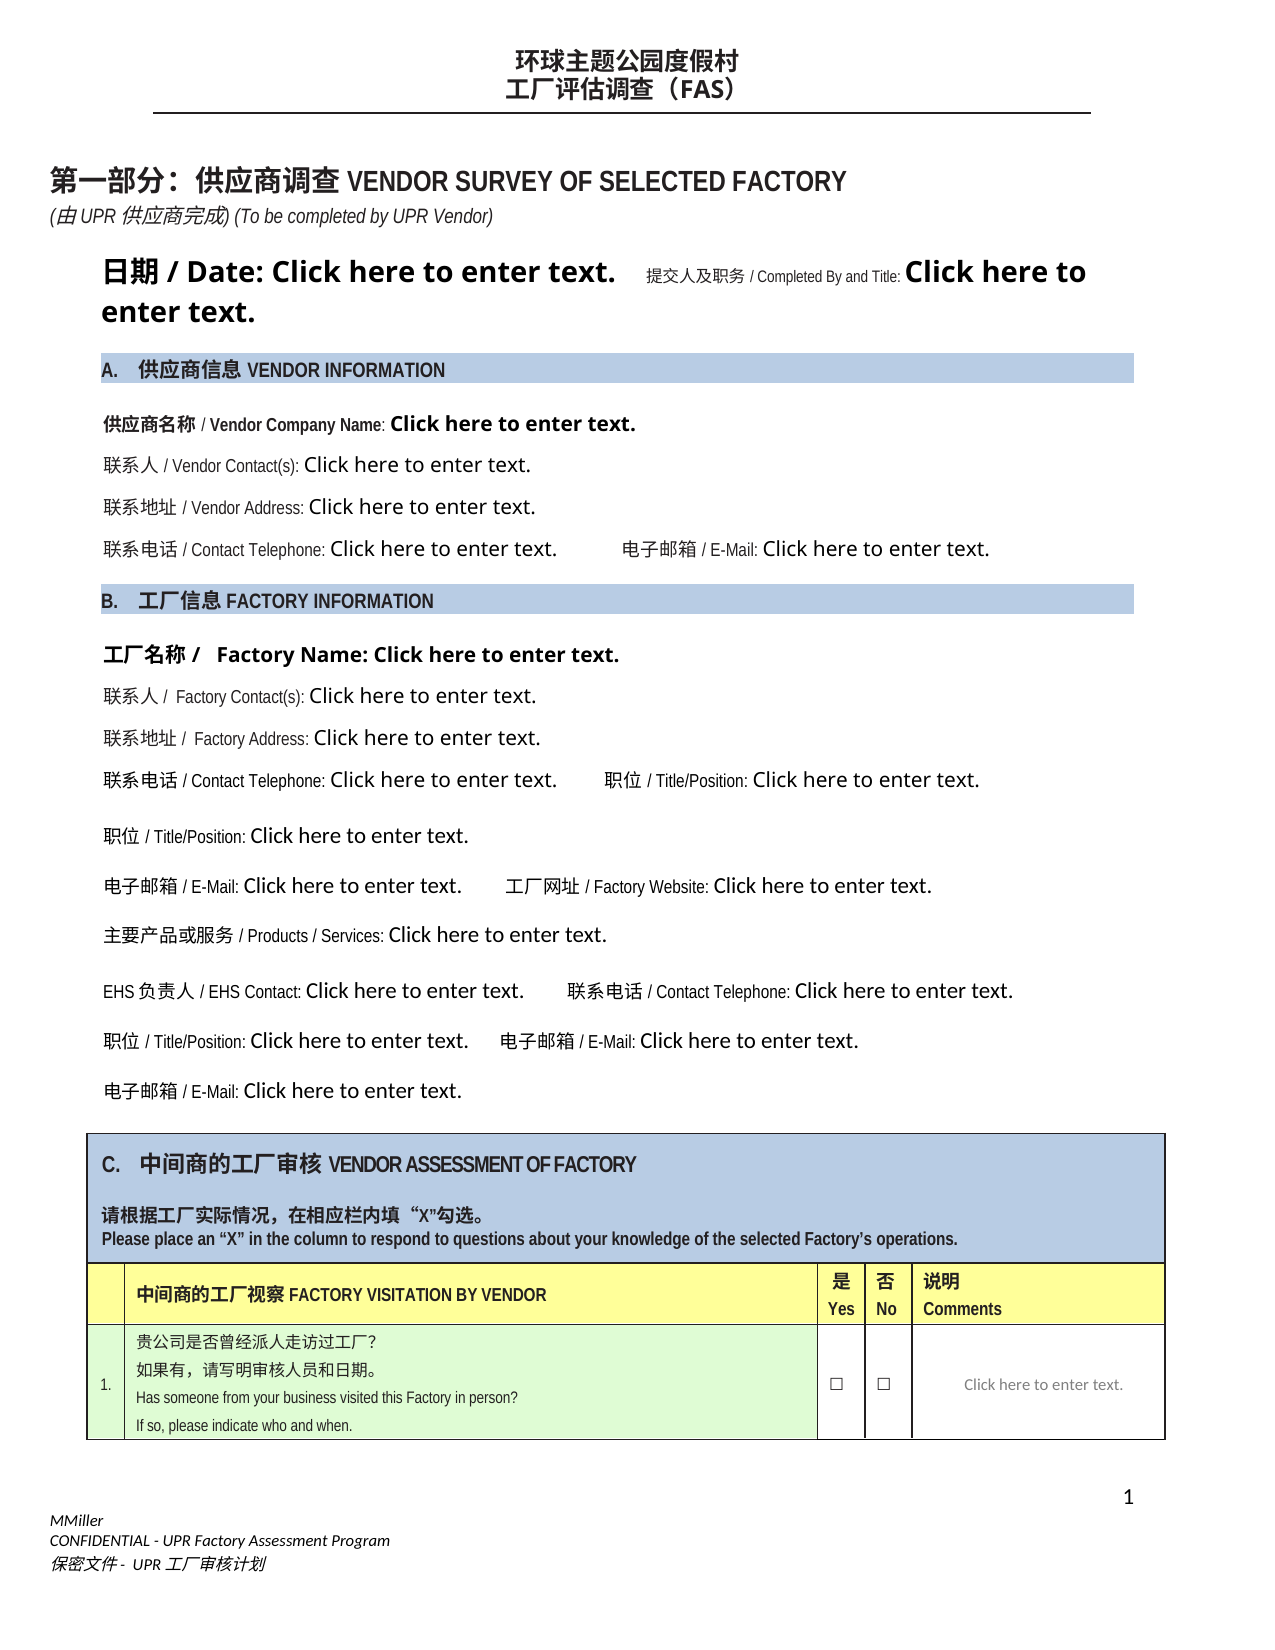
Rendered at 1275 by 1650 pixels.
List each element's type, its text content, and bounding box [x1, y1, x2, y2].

table_cell 是 Yes [818, 1264, 864, 1323]
table_cell 否No [866, 1264, 911, 1323]
subtitle 第一部分：供应商调查 VENDOR SURVEY OF SELECTED FACTORY [49, 157, 1134, 199]
table_cell [88, 1264, 124, 1323]
table_cell 说明 Comments [913, 1264, 1164, 1323]
table_cell 1. [88, 1325, 124, 1438]
table_header 中间商的工厂审核 VENDOR ASSESSMENT OF FACTORY 请根据工厂实际情况，在相应栏内填“X”勾选。 Please place an “X” in the column to respond to questions about your knowledge of the selected Factory’s operations. [88, 1134, 1164, 1262]
table_cell 中间商的工厂视察FACTORY VISITATION BY VENDOR [125, 1264, 817, 1323]
subtitle (由UPR供应商完成) (To be completed by UPR Vendor) [49, 199, 1134, 229]
table_cell 贵公司是否曾经派人走访过工厂？ 如果有，请写明审核人员和日期。 Has someone from your business visited this Factory in person? If so, please indicate who and when. [125, 1325, 817, 1438]
